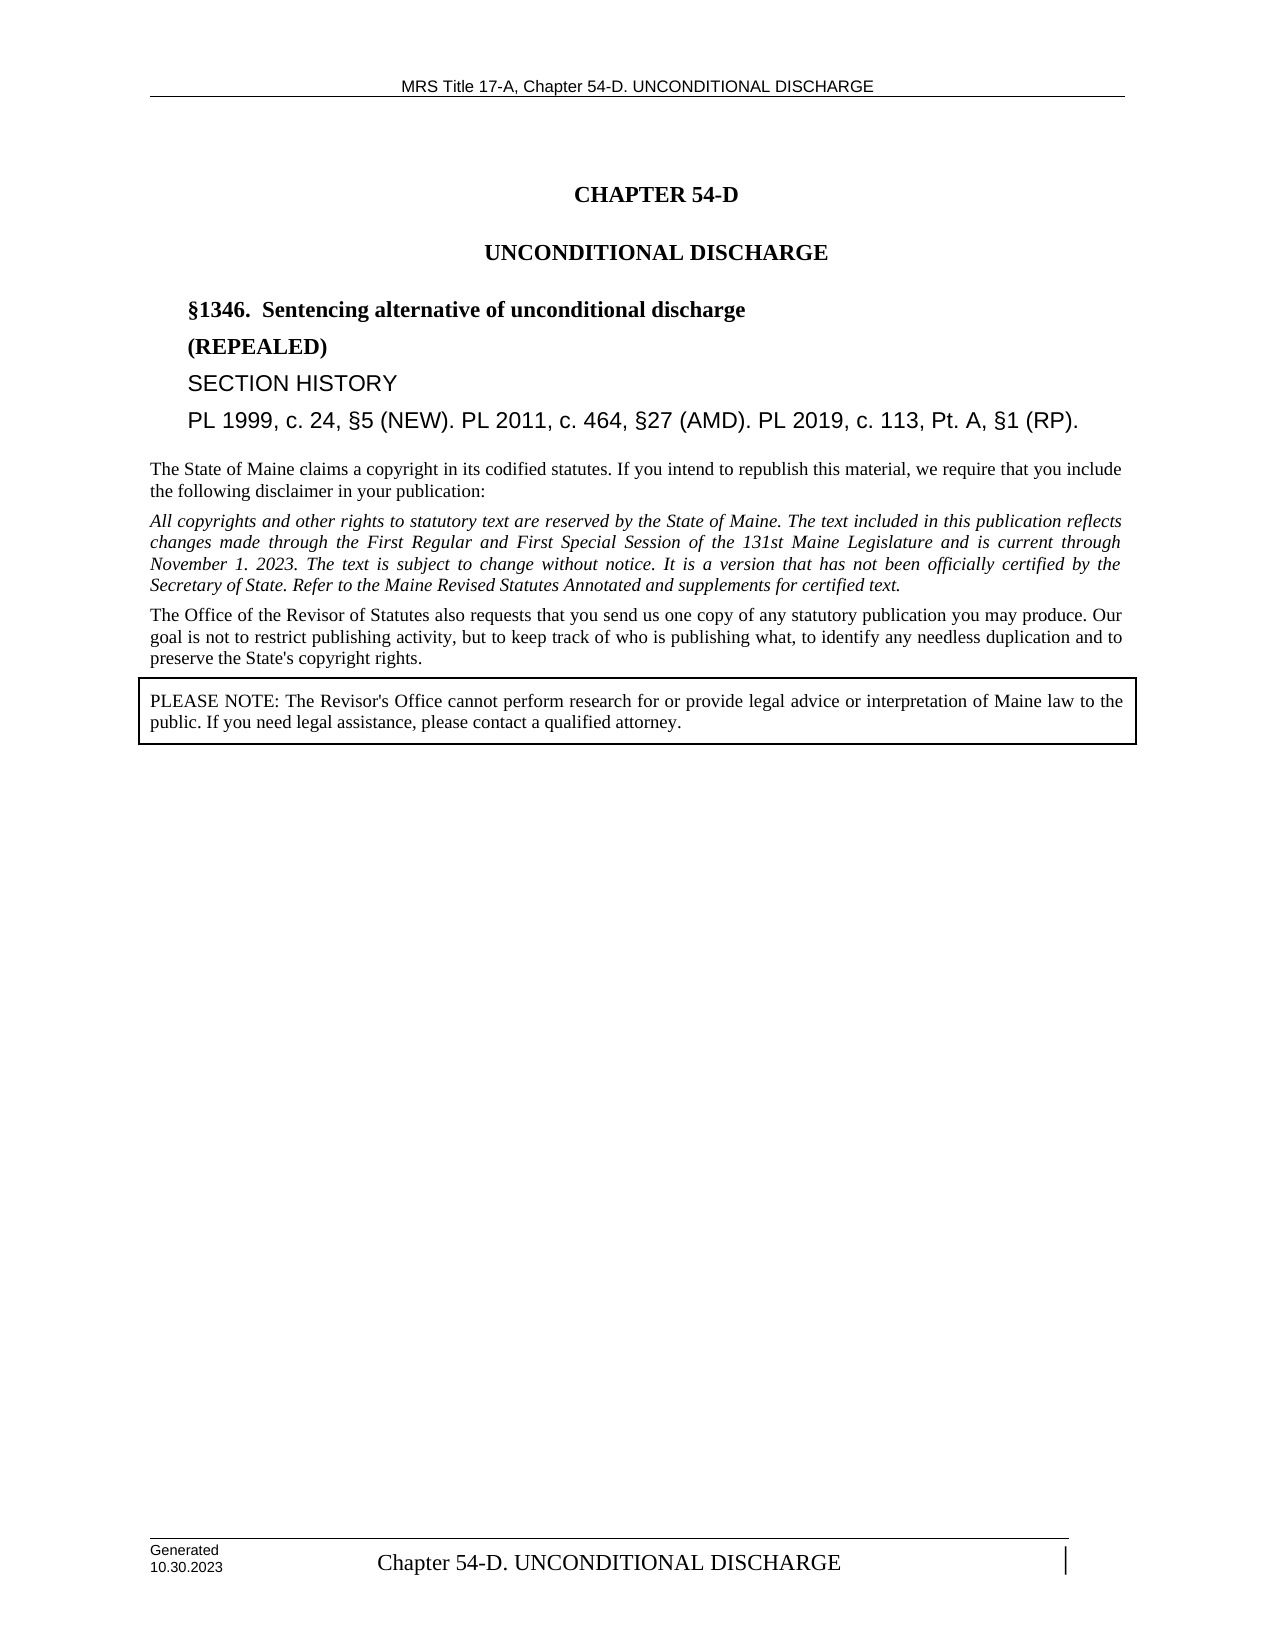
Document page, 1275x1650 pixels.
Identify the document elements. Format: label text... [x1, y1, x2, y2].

text (REPEALED) [187, 333, 1125, 359]
text SECTION HISTORY [187, 370, 1125, 396]
text The State of Maine claims a copyright in its codified statutes. If you intend to republish this material, we require that you include the following disclaimer in your publication: [150, 458, 1125, 501]
text PL 1999, c. 24, §5 (NEW). PL 2011, c. 464, §27 (AMD). PL 2019, c. 113, Pt. A, §1 (RP). [187, 407, 1125, 433]
text CHAPTER 54-D [187, 181, 1125, 208]
text PLEASE NOTE: The Revisor's Office cannot perform research for or provide legal advice or interpretation of Maine law to the public. If you need legal assistance, please contact a qualified attorney. [140, 679, 1135, 743]
text The Office of the Revisor of Statutes also requests that you send us one copy of any statutory publication you may produce. Our goal is not to restrict publishing activity, but to keep track of who is publishing what, to identify any needless duplication and to preserve the State's copyright rights. [150, 604, 1125, 669]
text UNCONDITIONAL DISCHARGE [187, 239, 1125, 265]
text All copyrights and other rights to statutory text are reserved by the State of Maine. The text included in this publication reflects changes made through the First Regular and First Special Session of the 131st Maine Legislature and is current through November 1. 2023 . The text is subject to change without notice. It is a version that has not been officially certified by the Secretary of State. Refer to the Maine Revised Statutes Annotated and supplements for certified text. [150, 509, 1125, 596]
text §1346. Sentencing alternative of unconditional discharge [187, 296, 1125, 323]
